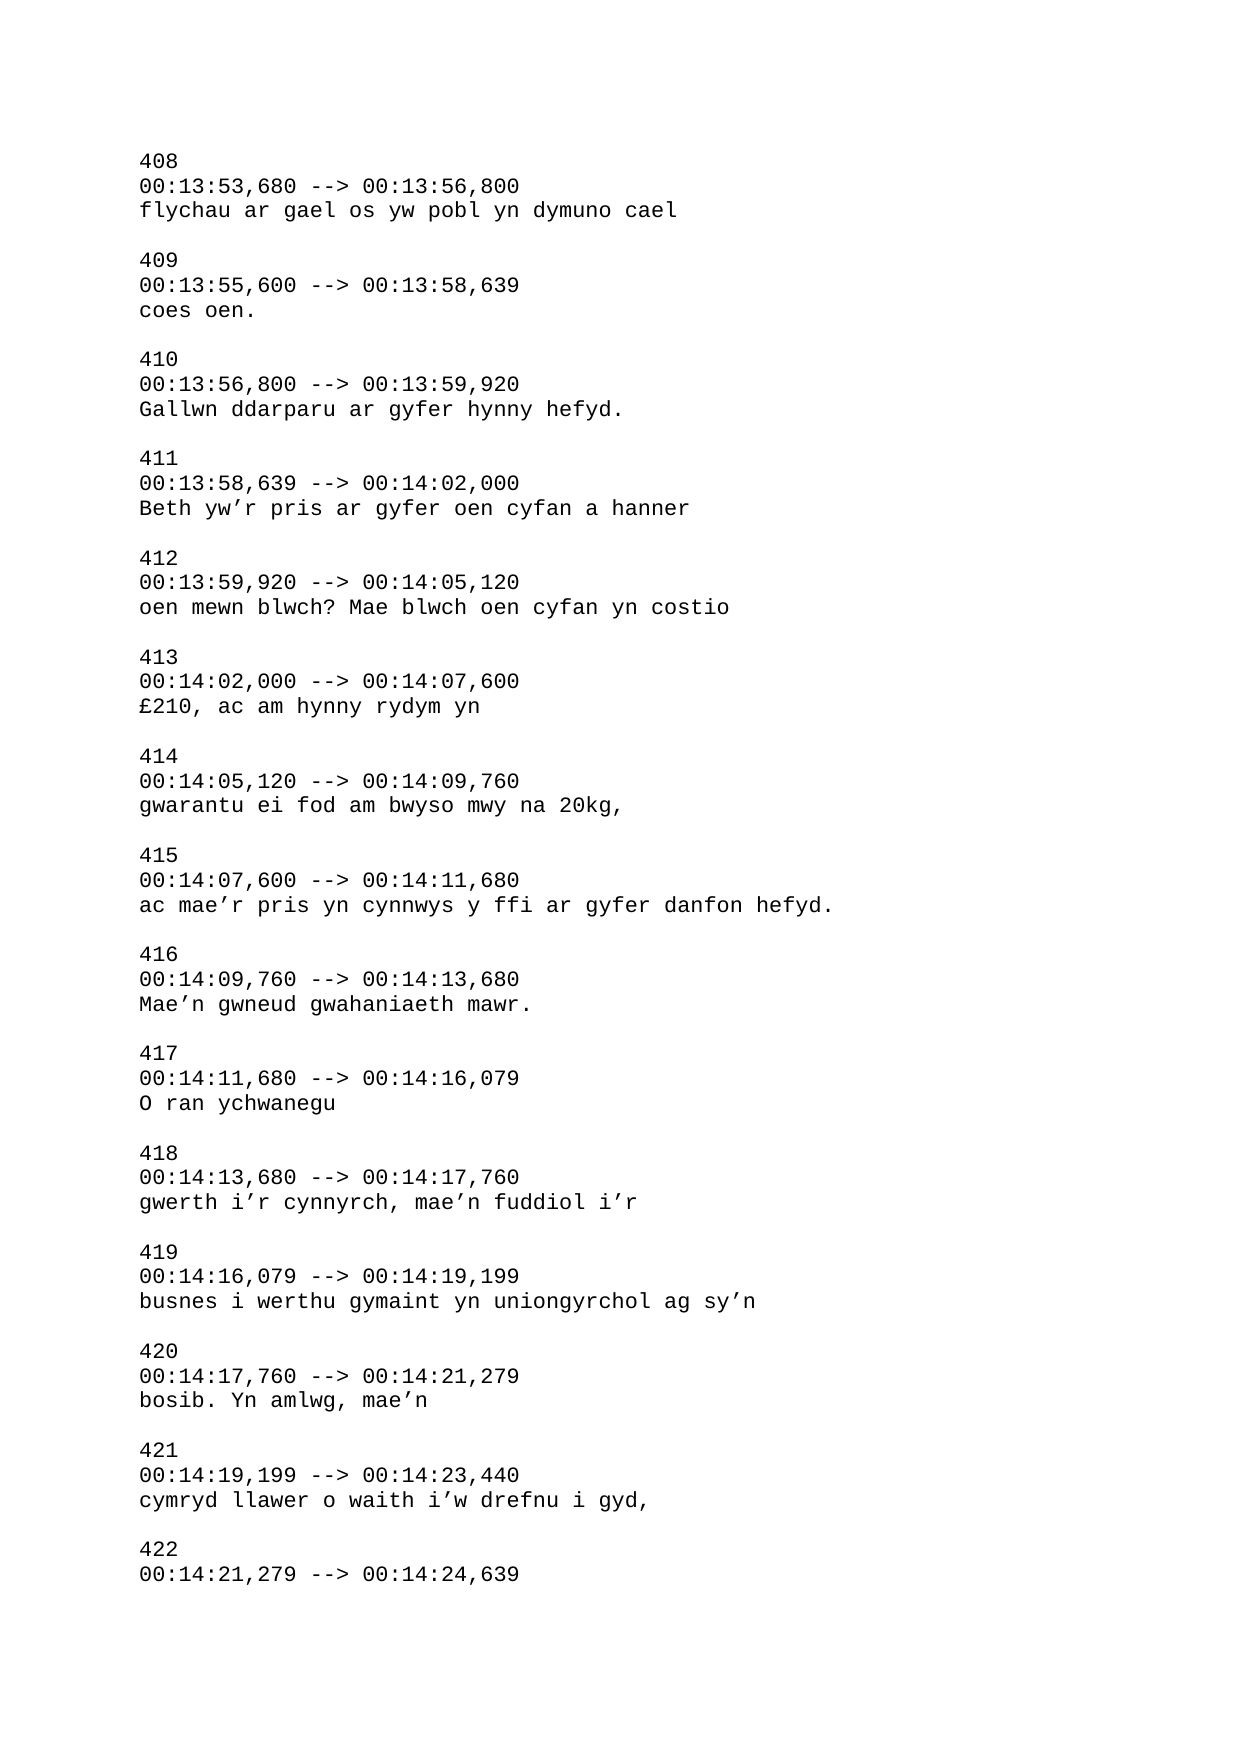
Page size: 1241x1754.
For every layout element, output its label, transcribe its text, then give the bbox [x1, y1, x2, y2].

text oen mewn blwch? Mae blwch oen cyfan yn costio [139, 596, 1101, 621]
text 417 [139, 1042, 1101, 1067]
text 00:13:55,600 --> 00:13:58,639 [139, 274, 1101, 299]
text gwerth i’r cynnyrch, mae’n fuddiol i’r [139, 1191, 1101, 1216]
text 00:13:59,920 --> 00:14:05,120 [139, 571, 1101, 596]
text busnes i werthu gymaint yn uniongyrchol ag sy’n [139, 1290, 1101, 1315]
text cymryd llawer o waith i’w drefnu i gyd, [139, 1489, 1101, 1513]
text bosib. Yn amlwg, mae’n [139, 1389, 1101, 1414]
text 00:13:53,680 --> 00:13:56,800 [139, 175, 1101, 199]
text 421 [139, 1439, 1101, 1464]
text Gallwn ddarparu ar gyfer hynny hefyd. [139, 398, 1101, 423]
text 422 [139, 1538, 1101, 1563]
text 414 [139, 745, 1101, 770]
text 00:14:11,680 --> 00:14:16,079 [139, 1067, 1101, 1092]
text gwarantu ei fod am bwyso mwy na 20kg, [139, 794, 1101, 819]
text 415 [139, 844, 1101, 869]
text coes oen. [139, 299, 1101, 323]
text 00:14:19,199 --> 00:14:23,440 [139, 1464, 1101, 1489]
text 00:13:58,639 --> 00:14:02,000 [139, 472, 1101, 497]
text 00:14:02,000 --> 00:14:07,600 [139, 671, 1101, 695]
text 00:14:07,600 --> 00:14:11,680 [139, 869, 1101, 894]
text Beth yw’r pris ar gyfer oen cyfan a hanner [139, 497, 1101, 522]
text 00:14:13,680 --> 00:14:17,760 [139, 1166, 1101, 1191]
text 413 [139, 646, 1101, 671]
text 419 [139, 1241, 1101, 1266]
text 409 [139, 249, 1101, 274]
text 418 [139, 1142, 1101, 1166]
text O ran ychwanegu [139, 1092, 1101, 1117]
text 416 [139, 943, 1101, 968]
text 420 [139, 1340, 1101, 1365]
text 00:14:17,760 --> 00:14:21,279 [139, 1365, 1101, 1389]
text 00:14:16,079 --> 00:14:19,199 [139, 1266, 1101, 1290]
text 00:14:05,120 --> 00:14:09,760 [139, 770, 1101, 794]
text 410 [139, 348, 1101, 373]
text 411 [139, 447, 1101, 472]
text 408 [139, 150, 1101, 175]
text Mae’n gwneud gwahaniaeth mawr. [139, 993, 1101, 1018]
text flychau ar gael os yw pobl yn dymuno cael [139, 199, 1101, 224]
text ac mae’r pris yn cynnwys y ffi ar gyfer danfon hefyd. [139, 894, 1101, 918]
text 00:14:09,760 --> 00:14:13,680 [139, 968, 1101, 993]
text 00:14:21,279 --> 00:14:24,639 [139, 1563, 1101, 1588]
text 412 [139, 547, 1101, 571]
text 00:13:56,800 --> 00:13:59,920 [139, 373, 1101, 398]
text £210, ac am hynny rydym yn [139, 695, 1101, 720]
